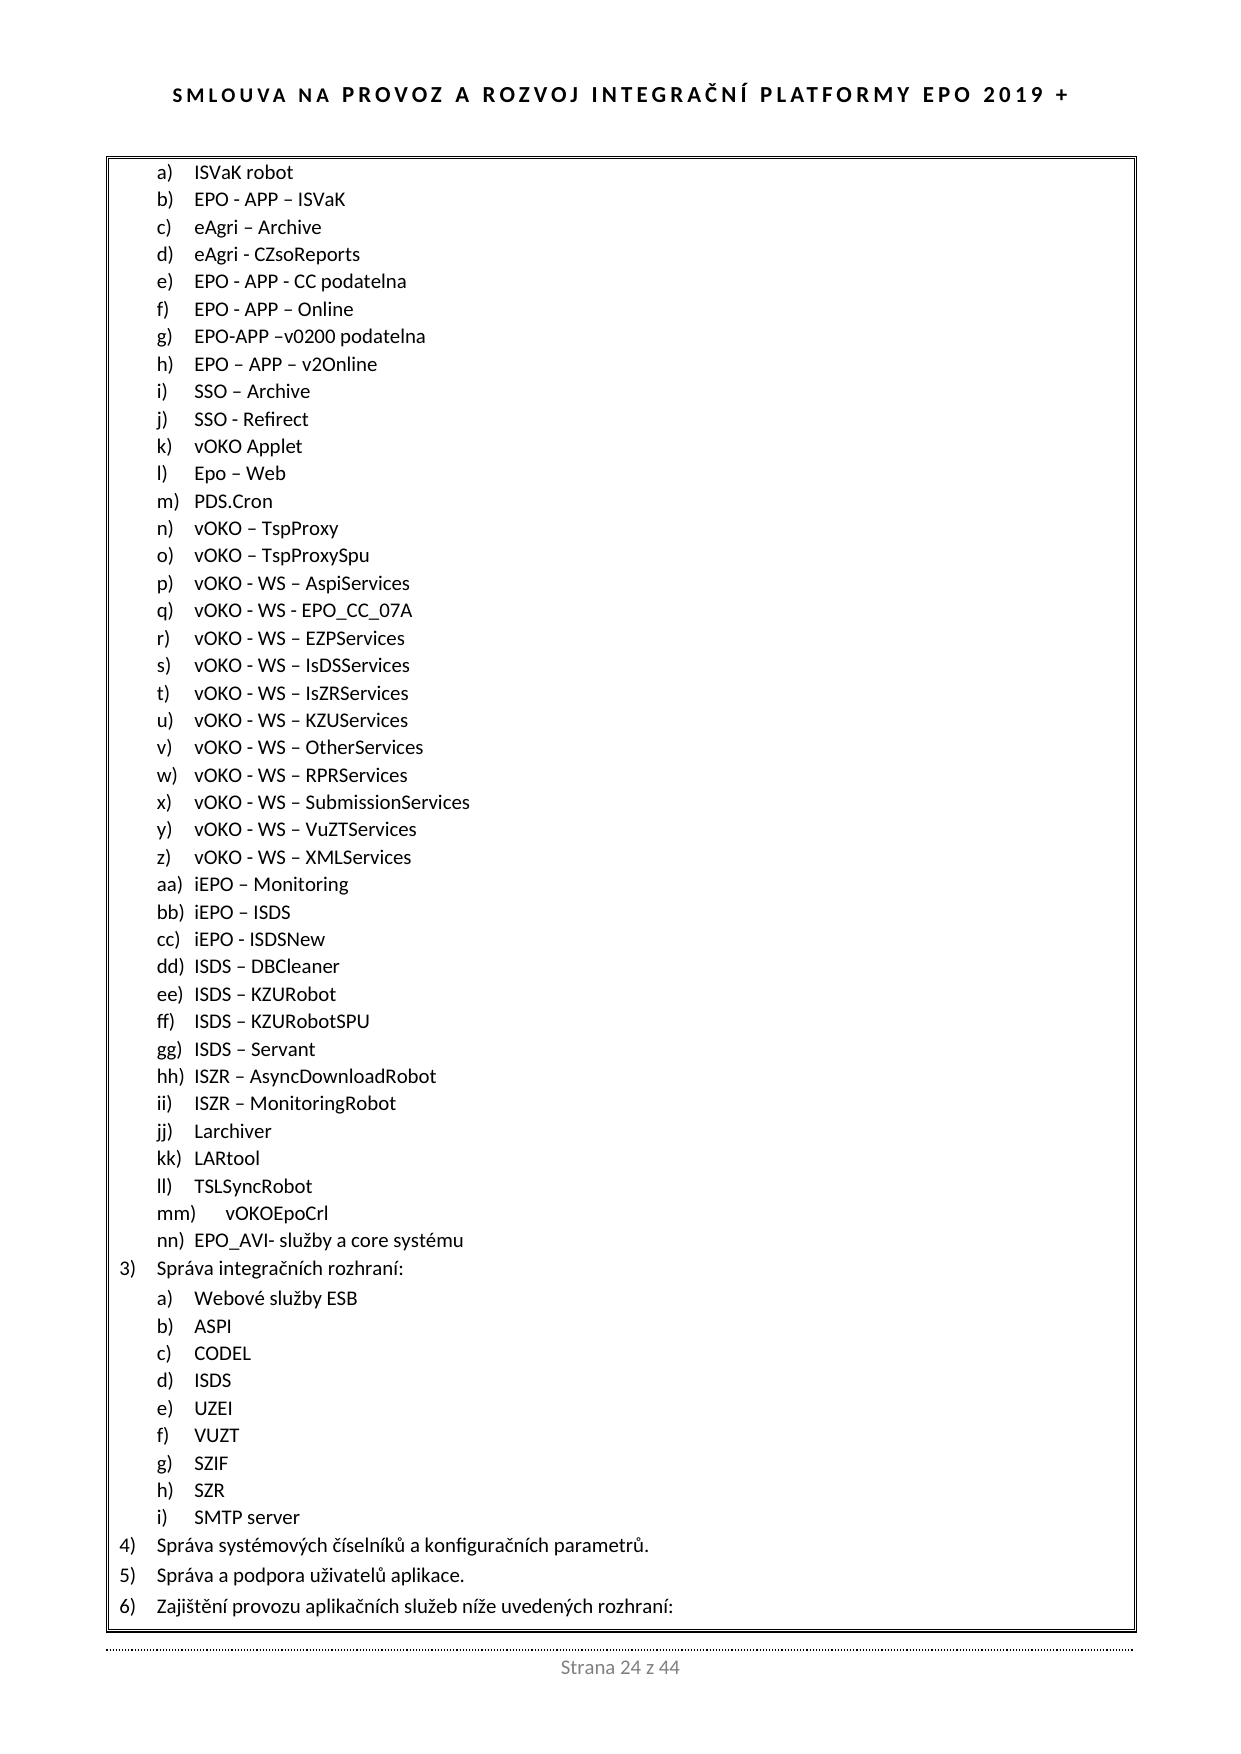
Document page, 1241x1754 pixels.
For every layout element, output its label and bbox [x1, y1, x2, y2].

table_cell [109, 159, 1134, 1629]
